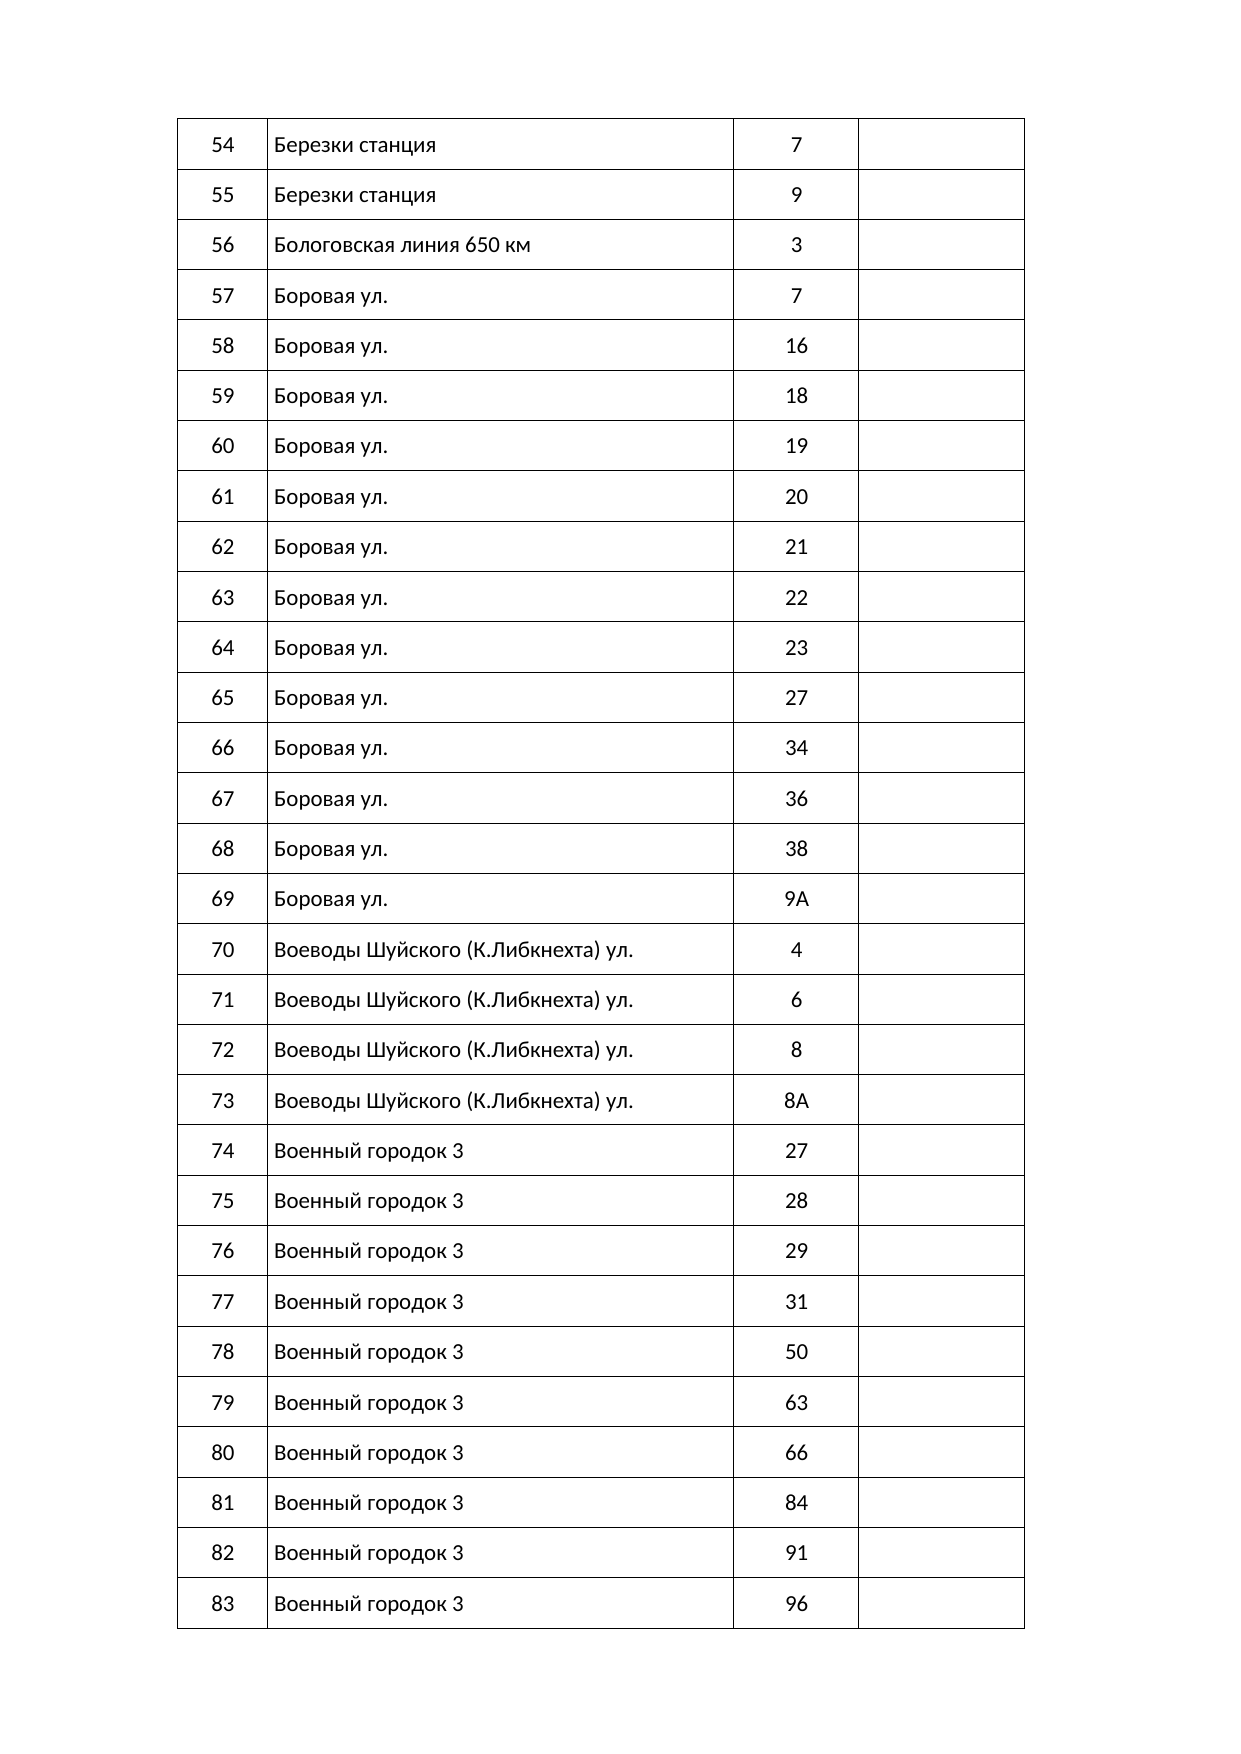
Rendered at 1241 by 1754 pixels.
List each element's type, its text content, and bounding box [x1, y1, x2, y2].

table_cell 64 [178, 622, 267, 672]
table_cell Военный городок 3 [268, 1578, 733, 1627]
table_cell Боровая ул. [268, 673, 733, 722]
table_cell 70 [178, 924, 267, 973]
table_cell 65 [178, 673, 267, 722]
table_cell [859, 924, 1024, 973]
table_cell 78 [178, 1327, 267, 1376]
table_cell 61 [178, 471, 267, 521]
table_cell 36 [734, 773, 858, 822]
table_cell 60 [178, 421, 267, 470]
table_cell 63 [178, 572, 267, 621]
table_cell [859, 1427, 1024, 1477]
table_cell 23 [734, 622, 858, 672]
table_cell 80 [178, 1427, 267, 1477]
table_cell Военный городок 3 [268, 1478, 733, 1527]
table_cell 29 [734, 1226, 858, 1275]
table_cell Военный городок 3 [268, 1125, 733, 1175]
table_cell 71 [178, 975, 267, 1024]
table_cell [859, 471, 1024, 521]
table_cell [859, 1226, 1024, 1275]
table_cell [859, 1578, 1024, 1627]
table_cell [859, 1025, 1024, 1074]
table_cell 55 [178, 170, 267, 219]
table_cell 50 [734, 1327, 858, 1376]
table_cell [859, 1276, 1024, 1326]
table_cell [859, 1528, 1024, 1577]
table_cell 28 [734, 1176, 858, 1225]
table_cell 38 [734, 824, 858, 873]
table_cell 66 [178, 723, 267, 772]
table_cell [859, 119, 1024, 168]
table_cell Боровая ул. [268, 773, 733, 822]
table_cell Березки станция [268, 119, 733, 168]
table_cell 54 [178, 119, 267, 168]
table_cell Боровая ул. [268, 471, 733, 521]
table_cell 21 [734, 522, 858, 571]
table_cell Бологовская линия 650 км [268, 220, 733, 269]
table_cell 18 [734, 371, 858, 420]
table_cell Боровая ул. [268, 572, 733, 621]
table_cell 96 [734, 1578, 858, 1627]
table_cell 69 [178, 874, 267, 923]
table_cell 74 [178, 1125, 267, 1175]
table_cell [859, 1075, 1024, 1124]
table_cell Военный городок 3 [268, 1176, 733, 1225]
table_cell Военный городок 3 [268, 1276, 733, 1326]
table_cell Военный городок 3 [268, 1327, 733, 1376]
table_cell Воеводы Шуйского (К.Либкнехта) ул. [268, 1025, 733, 1074]
table_cell [859, 421, 1024, 470]
table_cell 4 [734, 924, 858, 973]
table_cell 7 [734, 270, 858, 319]
table_cell 7 [734, 119, 858, 168]
table_cell 56 [178, 220, 267, 269]
table_cell Боровая ул. [268, 622, 733, 672]
table_cell 34 [734, 723, 858, 772]
table_cell 79 [178, 1377, 267, 1426]
table_cell 62 [178, 522, 267, 571]
table_cell [859, 320, 1024, 370]
table_cell Боровая ул. [268, 421, 733, 470]
table_cell [859, 723, 1024, 772]
table_cell Боровая ул. [268, 824, 733, 873]
table_cell 73 [178, 1075, 267, 1124]
table_cell Воеводы Шуйского (К.Либкнехта) ул. [268, 924, 733, 973]
table_cell 6 [734, 975, 858, 1024]
table_cell 67 [178, 773, 267, 822]
table_cell Боровая ул. [268, 522, 733, 571]
table_cell 8А [734, 1075, 858, 1124]
table_cell 8 [734, 1025, 858, 1074]
table_cell [859, 1125, 1024, 1175]
table_cell 3 [734, 220, 858, 269]
table_cell [859, 1478, 1024, 1527]
table_cell [859, 270, 1024, 319]
table_cell Боровая ул. [268, 371, 733, 420]
table_cell Боровая ул. [268, 874, 733, 923]
table_cell 20 [734, 471, 858, 521]
table_cell 22 [734, 572, 858, 621]
table_cell 31 [734, 1276, 858, 1326]
table_cell 75 [178, 1176, 267, 1225]
table_cell Воеводы Шуйского (К.Либкнехта) ул. [268, 975, 733, 1024]
table_cell [859, 673, 1024, 722]
table_cell 84 [734, 1478, 858, 1527]
table_cell 59 [178, 371, 267, 420]
table_cell Военный городок 3 [268, 1377, 733, 1426]
table_cell [859, 522, 1024, 571]
table_cell [859, 874, 1024, 923]
table_cell [859, 170, 1024, 219]
table_cell 66 [734, 1427, 858, 1477]
table_cell [859, 1176, 1024, 1225]
table_cell Военный городок 3 [268, 1226, 733, 1275]
table_cell 72 [178, 1025, 267, 1074]
table_cell [859, 622, 1024, 672]
table_cell 27 [734, 1125, 858, 1175]
table_cell [859, 572, 1024, 621]
table_cell Боровая ул. [268, 723, 733, 772]
table_cell 91 [734, 1528, 858, 1577]
table_cell 82 [178, 1528, 267, 1577]
table_cell 9 [734, 170, 858, 219]
table_cell [859, 773, 1024, 822]
table_cell 81 [178, 1478, 267, 1527]
table_cell 63 [734, 1377, 858, 1426]
table_cell [859, 975, 1024, 1024]
table_cell Боровая ул. [268, 270, 733, 319]
table_cell [859, 220, 1024, 269]
table_cell 9А [734, 874, 858, 923]
table_cell Воеводы Шуйского (К.Либкнехта) ул. [268, 1075, 733, 1124]
table_cell [859, 371, 1024, 420]
table_cell 19 [734, 421, 858, 470]
table_cell [859, 824, 1024, 873]
table_cell [859, 1327, 1024, 1376]
table_cell 68 [178, 824, 267, 873]
table_cell 16 [734, 320, 858, 370]
table_cell Боровая ул. [268, 320, 733, 370]
table_cell Военный городок 3 [268, 1528, 733, 1577]
table_cell 57 [178, 270, 267, 319]
table_cell Военный городок 3 [268, 1427, 733, 1477]
table_cell Березки станция [268, 170, 733, 219]
table_cell [859, 1377, 1024, 1426]
table_cell 76 [178, 1226, 267, 1275]
table_cell 58 [178, 320, 267, 370]
table_cell 83 [178, 1578, 267, 1627]
table_cell 27 [734, 673, 858, 722]
table_cell 77 [178, 1276, 267, 1326]
